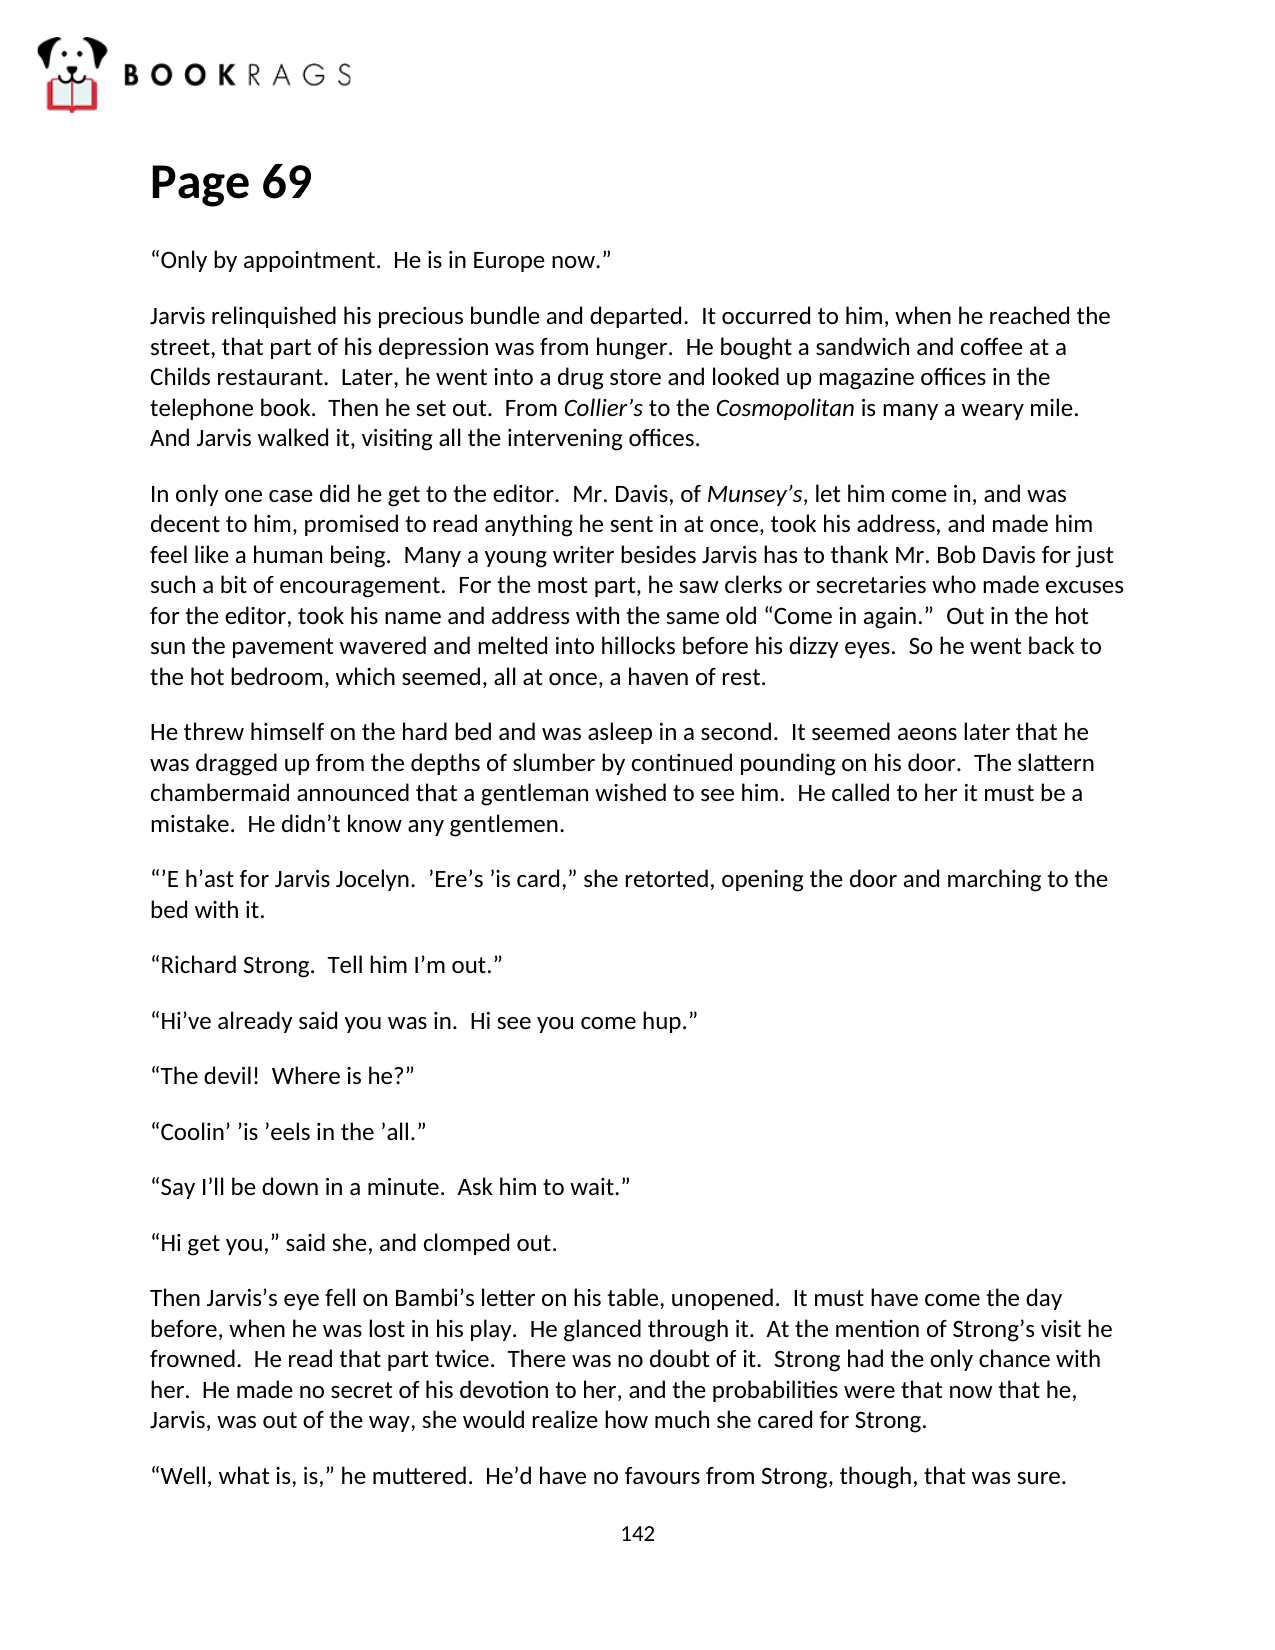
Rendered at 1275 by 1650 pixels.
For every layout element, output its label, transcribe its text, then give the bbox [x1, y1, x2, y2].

text Jarvis relinquished his precious bundle and departed. It occurred to him, when he reached the street, that part of his depression was from hunger. He bought a sandwich and coffee at a Childs restaurant. Later, he went into a drug store and looked up magazine offices in the telephone book. Then he set out. From Collier’s to the Cosmopolitan is many a weary mile. And Jarvis walked it, visiting all the intervening offices. [150, 300, 1125, 453]
text “Say I’ll be down in a minute. Ask him to wait.” [150, 1172, 1125, 1202]
text He threw himself on the hard bed and was asleep in a second. It seemed aeons later that he was dragged up from the depths of slumber by continued pounding on his door. The slattern chambermaid announced that a gentleman wished to see him. He called to her it must be a mistake. He didn’t know any gentlemen. [150, 716, 1125, 838]
text “Hi’ve already said you was in. Hi see you come hup.” [150, 1005, 1125, 1036]
text “Only by appointment. He is in Europe now.” [150, 244, 1125, 275]
text “’E h’ast for Jarvis Jocelyn. ’Ere’s ’is card,” she retorted, opening the door and marching to the bed with it. [150, 863, 1125, 924]
text “Hi get you,” said she, and clomped out. [150, 1227, 1125, 1258]
text “Richard Strong. Tell him I’m out.” [150, 949, 1125, 980]
text Page 69 [150, 150, 1125, 211]
text “The devil! Where is he?” [150, 1061, 1125, 1091]
text “Well, what is, is,” he muttered. He’d have no favours from Strong, though, that was sure. [150, 1460, 1125, 1491]
text Then Jarvis’s eye fell on Bambi’s letter on his table, unopened. It must have come the day before, when he was lost in his play. He glanced through it. At the mention of Strong’s visit he frowned. He read that part twice. There was no doubt of it. Strong had the only chance with her. He made no secret of his devotion to her, and the probabilities were that now that he, Jarvis, was out of the way, she would realize how much she cared for Strong. [150, 1283, 1125, 1435]
text “Coolin’ ’is ’eels in the ’all.” [150, 1116, 1125, 1147]
picture [37, 37, 351, 113]
text In only one case did he get to the editor. Mr. Davis, of Munsey’s, let him come in, and was decent to him, promised to read anything he sent in at once, took his address, and made him feel like a human being. Many a young writer besides Jarvis has to thank Mr. Bob Davis for just such a bit of encouragement. For the most part, he saw clerks or secretaries who made excuses for the editor, took his name and address with the same old “Come in again.” Out in the hot sun the pavement wavered and melted into hillocks before his dizzy eyes. So he went back to the hot bedroom, which seemed, all at once, a haven of rest. [150, 478, 1125, 691]
